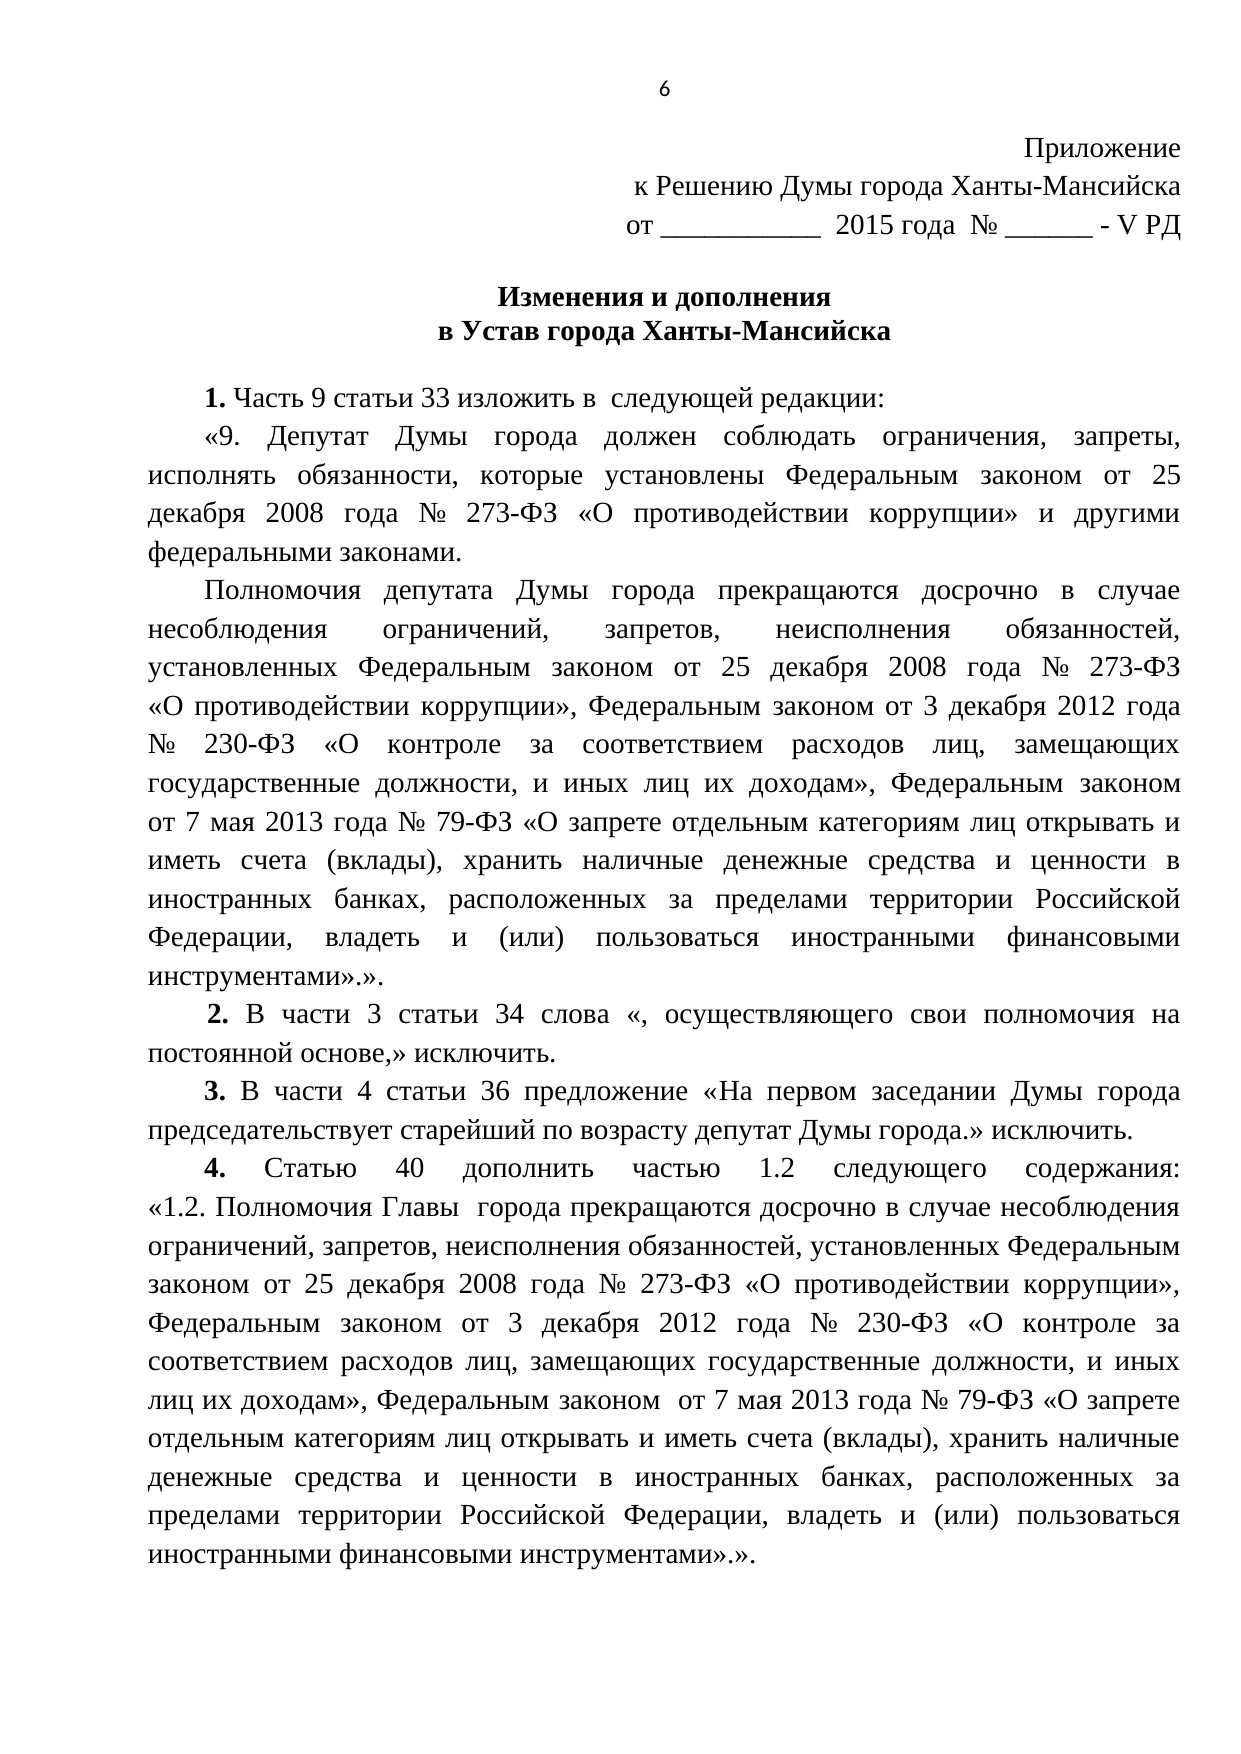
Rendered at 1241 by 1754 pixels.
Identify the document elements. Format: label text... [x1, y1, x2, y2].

text от ___________ 2015 года № ______ - V РД [148, 207, 1181, 241]
text 3. В части 4 статьи 36 предложение «На первом заседании Думы города председательствует старейший по возрасту депутат Думы города.» исключить. [148, 1073, 1181, 1146]
text Полномочия депутата Думы города прекращаются досрочно в случае несоблюдения ограничений, запретов, неисполнения обязанностей, установленных Федеральным законом от 25 декабря 2008 года № 273-ФЗ «О противодействии коррупции», Федеральным законом от 3 декабря 2012 года № 230-ФЗ «О контроле за соответствием расходов лиц, замещающих государственные должности, и иных лиц их доходам», Федеральным законом от 7 мая 2013 года № 79-ФЗ «О запрете отдельным категориям лиц открывать и иметь счета (вклады), хранить наличные денежные средства и ценности в иностранных банках, расположенных за пределами территории Российской Федерации, владеть и (или) пользоваться иностранными финансовыми инструментами».». [148, 572, 1181, 991]
text 2. В части 3 статьи 34 слова «, осуществляющего свои полномочия на постоянной основе,» исключить. [148, 996, 1181, 1068]
text в Устав города Ханты-Мансийска [148, 313, 1181, 346]
text 1. Часть 9 статьи 33 изложить в следующей редакции: [148, 380, 1181, 413]
text «9. Депутат Думы города должен соблюдать ограничения, запреты, исполнять обязанности, которые установлены Федеральным законом от 25 декабря 2008 года № 273-ФЗ «О противодействии коррупции» и другими федеральными законами. [148, 418, 1181, 567]
text 4. Статью 40 дополнить частью 1.2 следующего содержания: «1.2. Полномочия Главы города прекращаются досрочно в случае несоблюдения ограничений, запретов, неисполнения обязанностей, установленных Федеральным законом от 25 декабря 2008 года № 273-ФЗ «О противодействии коррупции», Федеральным законом от 3 декабря 2012 года № 230-ФЗ «О контроле за соответствием расходов лиц, замещающих государственные должности, и иных лиц их доходам», Федеральным законом от 7 мая 2013 года № 79-ФЗ «О запрете отдельным категориям лиц открывать и иметь счета (вклады), хранить наличные денежные средства и ценности в иностранных банках, расположенных за пределами территории Российской Федерации, владеть и (или) пользоваться иностранными финансовыми инструментами».». [148, 1151, 1181, 1569]
text Приложение [148, 130, 1181, 163]
text Изменения и дополнения [148, 279, 1181, 313]
text к Решению Думы города Ханты-Мансийска [148, 168, 1181, 202]
